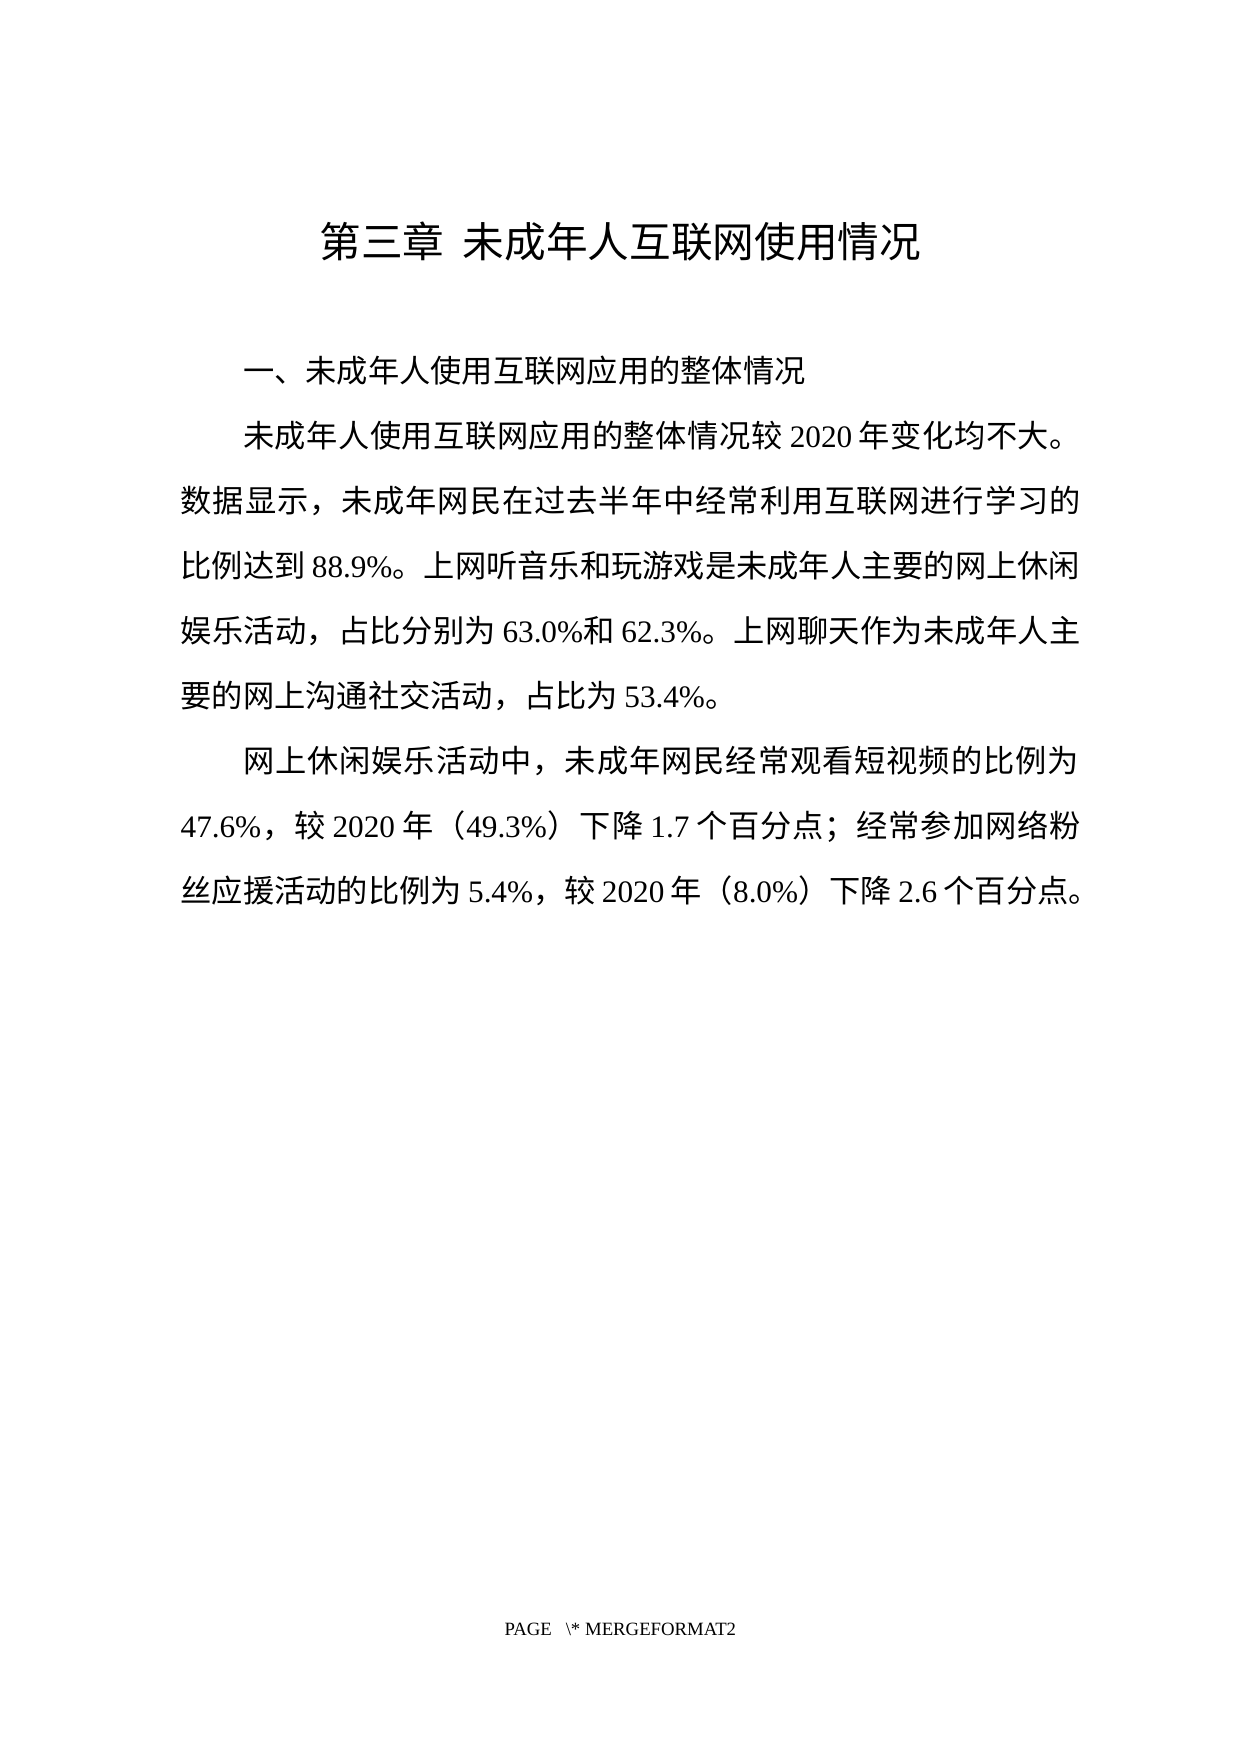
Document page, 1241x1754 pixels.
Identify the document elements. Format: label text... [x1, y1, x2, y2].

list 一、未成年人使用互联网应用的整体情况 [180, 337, 1081, 402]
text 未成年人使用互联网应用的整体情况较2020年变化均不大。数据显示，未成年网民在过去半年中经常利用互联网进行学习的比例达到88.9%。上网听音乐和玩游戏是未成年人主要的网上休闲娱乐活动，占比分别为63.0%和62.3%。上网聊天作为未成年人主要的网上沟通社交活动，占比为53.4%。 [180, 402, 1081, 727]
text 第三章 未成年人互联网使用情况 [159, 207, 1081, 272]
text 网上休闲娱乐活动中，未成年网民经常观看短视频的比例为47.6%，较2020年（49.3%）下降1.7个百分点；经常参加网络粉丝应援活动的比例为5.4%，较2020年（8.0%）下降2.6个百分点。 [180, 727, 1081, 922]
